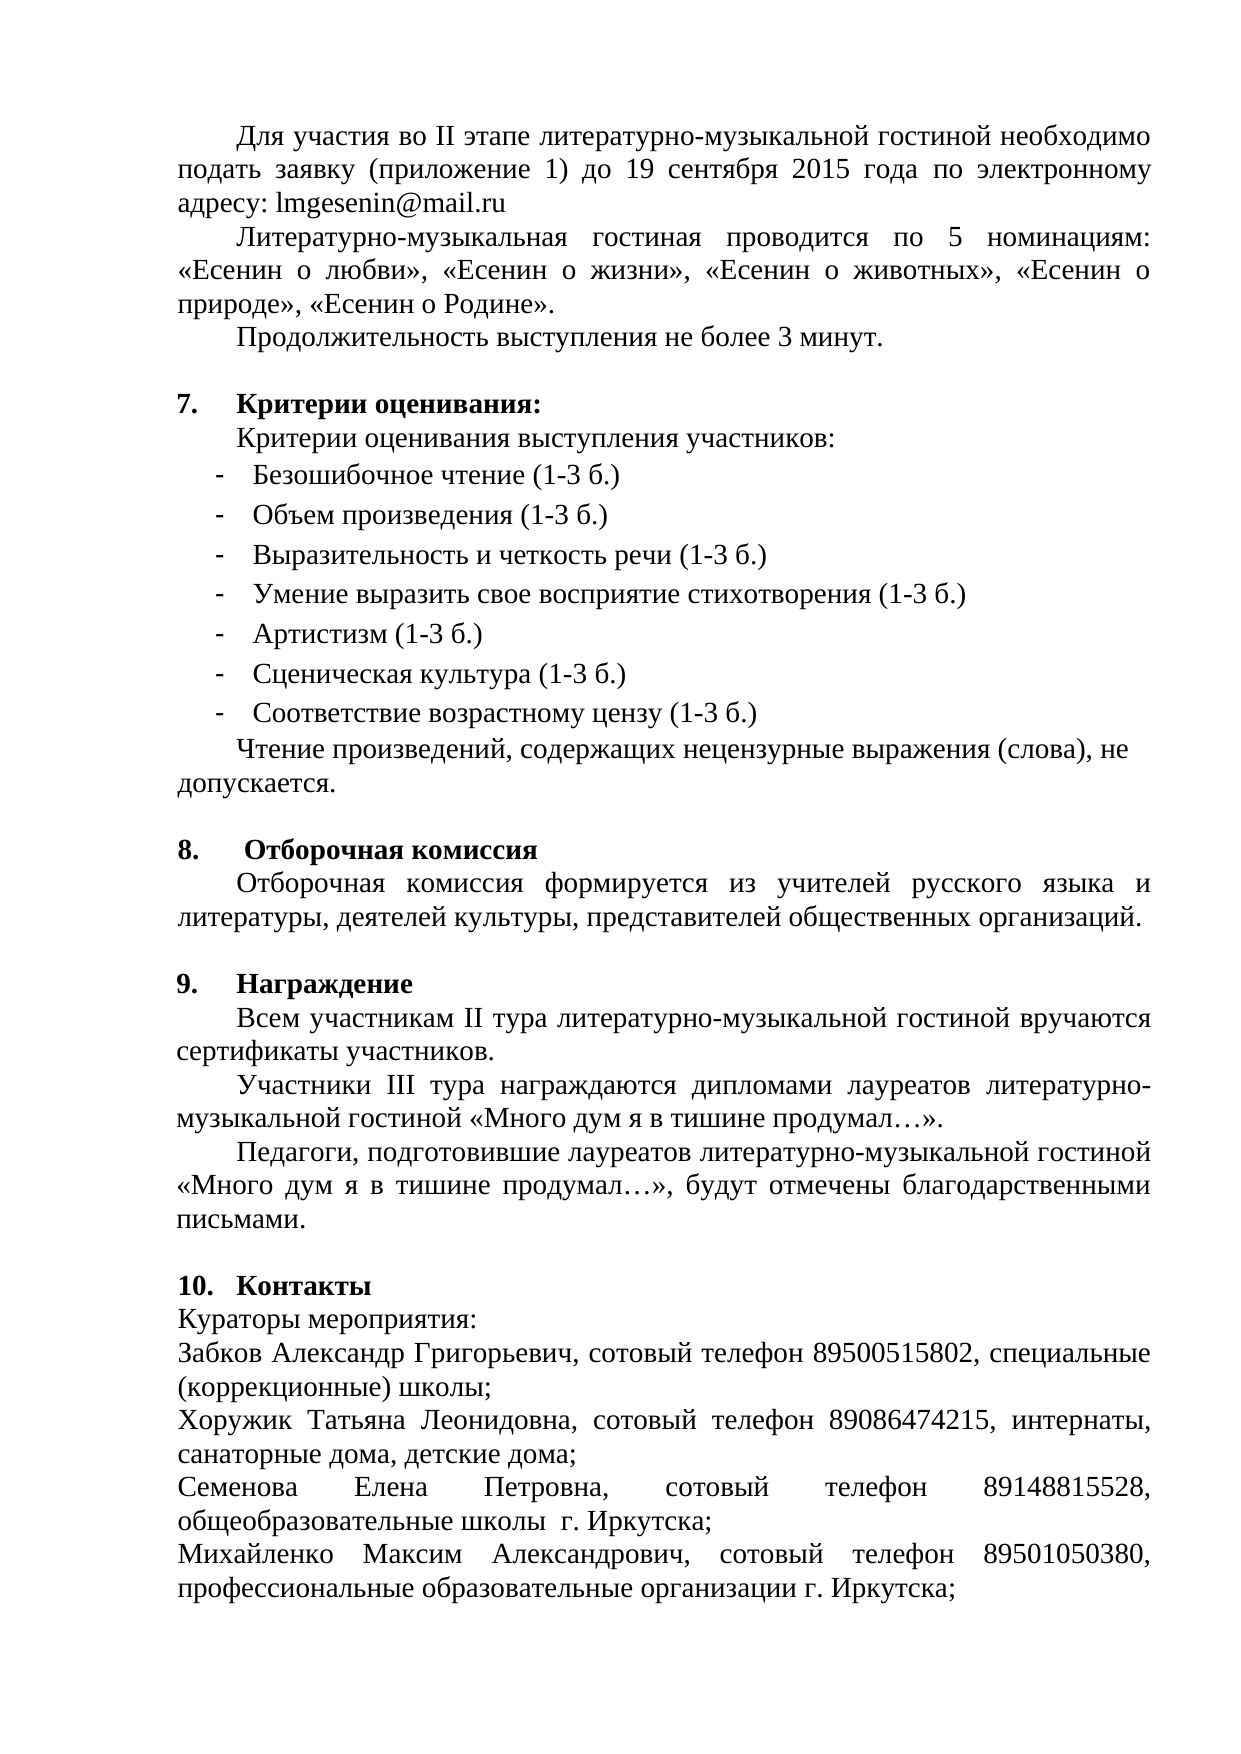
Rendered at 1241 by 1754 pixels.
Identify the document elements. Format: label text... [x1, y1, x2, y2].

text Чтение произведений, содержащих нецензурные выражения (слова), не допускается. [177, 731, 1152, 798]
list Умение выразить свое восприятие стихотворения (1-3 б.) [215, 573, 1152, 612]
list Для участия во II этапе литературно-музыкальной гостиной необходимо подать заявку (приложение 1) до 19 сентября 2015 года по электронному адресу: lmgesenin@mail.ru [177, 118, 1152, 219]
list Выразительность и четкость речи (1-3 б.) [215, 533, 1152, 573]
list Критерии оценивания: [176, 386, 1152, 420]
text Всем участникам II тура литературно-музыкальной гостиной вручаются сертификаты участников. [176, 1000, 1152, 1067]
list Михайленко Максим Александрович, сотовый телефон 89501050380, профессиональные образовательные организации г. Иркутска; [177, 1536, 1152, 1603]
list Хоружик Татьяна Леонидовна, сотовый телефон 89086474215, интернаты, санаторные дома, детские дома; [177, 1402, 1152, 1469]
list Контакты [177, 1268, 1152, 1302]
list Соответствие возрастному цензу (1-3 б.) [215, 692, 1152, 731]
list Забков Александр Григорьевич, сотовый телефон 89500515802, специальные (коррекционные) школы; [177, 1335, 1152, 1402]
list Сценическая культура (1-3 б.) [215, 652, 1152, 692]
list Отборочная комиссия формируется из учителей русского языка и литературы, деятелей культуры, представителей общественных организаций. [177, 866, 1152, 933]
text Продолжительность выступления не более 3 минут. [177, 319, 1152, 353]
list Награждение [176, 966, 1152, 1000]
text Педагоги, подготовившие лауреатов литературно-музыкальной гостиной «Много дум я в тишине продумал…», будут отмечены благодарственными письмами. [176, 1134, 1152, 1234]
list Артистизм (1-3 б.) [215, 612, 1152, 652]
list Семенова Елена Петровна, сотовый телефон 89148815528, общеобразовательные школы г. Иркутска; [177, 1469, 1152, 1536]
list Объем произведения (1-3 б.) [215, 493, 1152, 533]
text Литературно-музыкальная гостиная проводится по 5 номинациям: «Есенин о любви», «Есенин о жизни», «Есенин о животных», «Есенин о природе», «Есенин о Родине». [177, 219, 1152, 319]
list Кураторы мероприятия: [177, 1302, 1152, 1335]
text Критерии оценивания выступления участников: [176, 420, 1152, 453]
list Безошибочное чтение (1-3 б.) [215, 453, 1152, 493]
list Отборочная комиссия [177, 832, 1152, 866]
text Участники III тура награждаются дипломами лауреатов литературно-музыкальной гостиной «Много дум я в тишине продумал…». [176, 1067, 1152, 1134]
